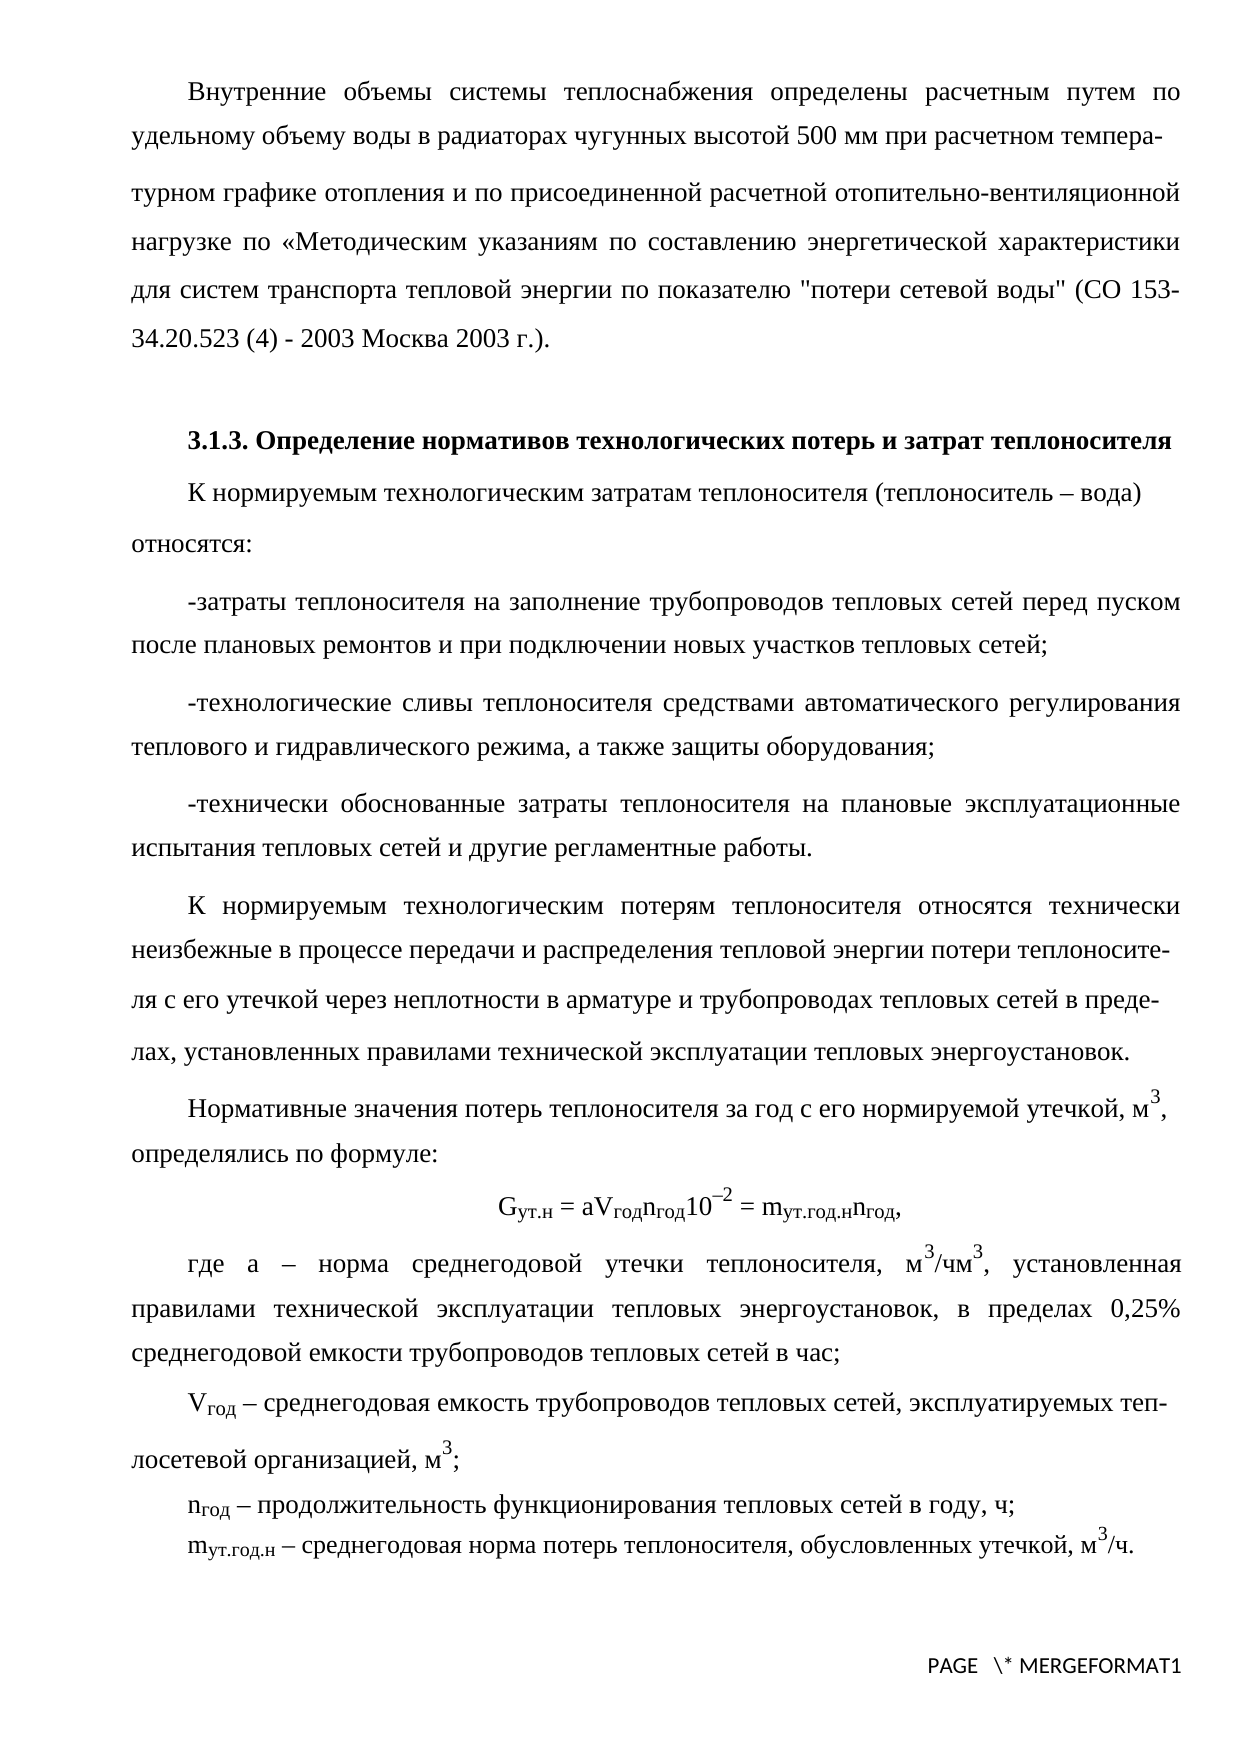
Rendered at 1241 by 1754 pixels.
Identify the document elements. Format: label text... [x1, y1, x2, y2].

text Vгод – среднегодовая емкость трубопроводов тепловых сетей, эксплуатируемых теп- [187, 1379, 1182, 1420]
text -затраты теплоносителя на заполнение трубопроводов тепловых сетей перед пуском после плановых ремонтов и при подключении новых участков тепловых сетей; [131, 585, 1182, 660]
text Gут.н = аVгодnгод10–2 = mут.год.нnгод, [498, 1182, 1182, 1223]
text турном графике отопления и по присоединенной расчетной отопительно-вентиляционной нагрузке по «Методическим указаниям по составлению энергетической характеристики для систем транспорта тепловой энергии по показателю "потери сетевой воды" (СО 153-34.20.523 (4) - 2003 Москва 2003 г.). [131, 176, 1182, 353]
text -технологические сливы теплоносителя средствами автоматического регулирования теплового и гидравлического режима, а также защиты оборудования; [131, 686, 1182, 761]
text лах, установленных правилами технической эксплуатации тепловых энергоустановок. [131, 1034, 1182, 1066]
text Внутренние объемы системы теплоснабжения определены расчетным путем по удельному объему воды в радиаторах чугунных высотой 500 мм при расчетном темпера- [131, 75, 1182, 150]
text лосетевой организацией, м3; [131, 1436, 1182, 1477]
text 3.1.3. Определение нормативов технологических потерь и затрат теплоносителя [187, 424, 1182, 455]
text К нормируемым технологическим потерям теплоносителя относятся технически неизбежные в процессе передачи и распределения тепловой энергии потери теплоносите- [131, 889, 1182, 964]
text Нормативные значения потерь теплоносителя за год с его нормируемой утечкой, м3, [187, 1084, 1182, 1125]
text определялись по формуле: [131, 1137, 1182, 1168]
text nгод – продолжительность функционирования тепловых сетей в году, ч; [187, 1481, 1182, 1522]
text относятся: [131, 527, 1182, 558]
text -технически обоснованные затраты теплоносителя на плановые эксплуатационные испытания тепловых сетей и другие регламентные работы. [131, 787, 1182, 862]
text mут.год.н – среднегодовая норма потерь теплоносителя, обусловленных утечкой, м3/ч. [187, 1522, 1182, 1561]
text К нормируемым технологическим затратам теплоносителя (теплоноситель – вода) [187, 476, 1182, 507]
text ля с его утечкой через неплотности в арматуре и трубопроводах тепловых сетей в преде- [131, 983, 1182, 1015]
text где а – норма среднегодовой утечки теплоносителя, м3/чм3, установленная правилами технической эксплуатации тепловых энергоустановок, в пределах 0,25% среднегодовой емкости трубопроводов тепловых сетей в час; [131, 1239, 1182, 1367]
